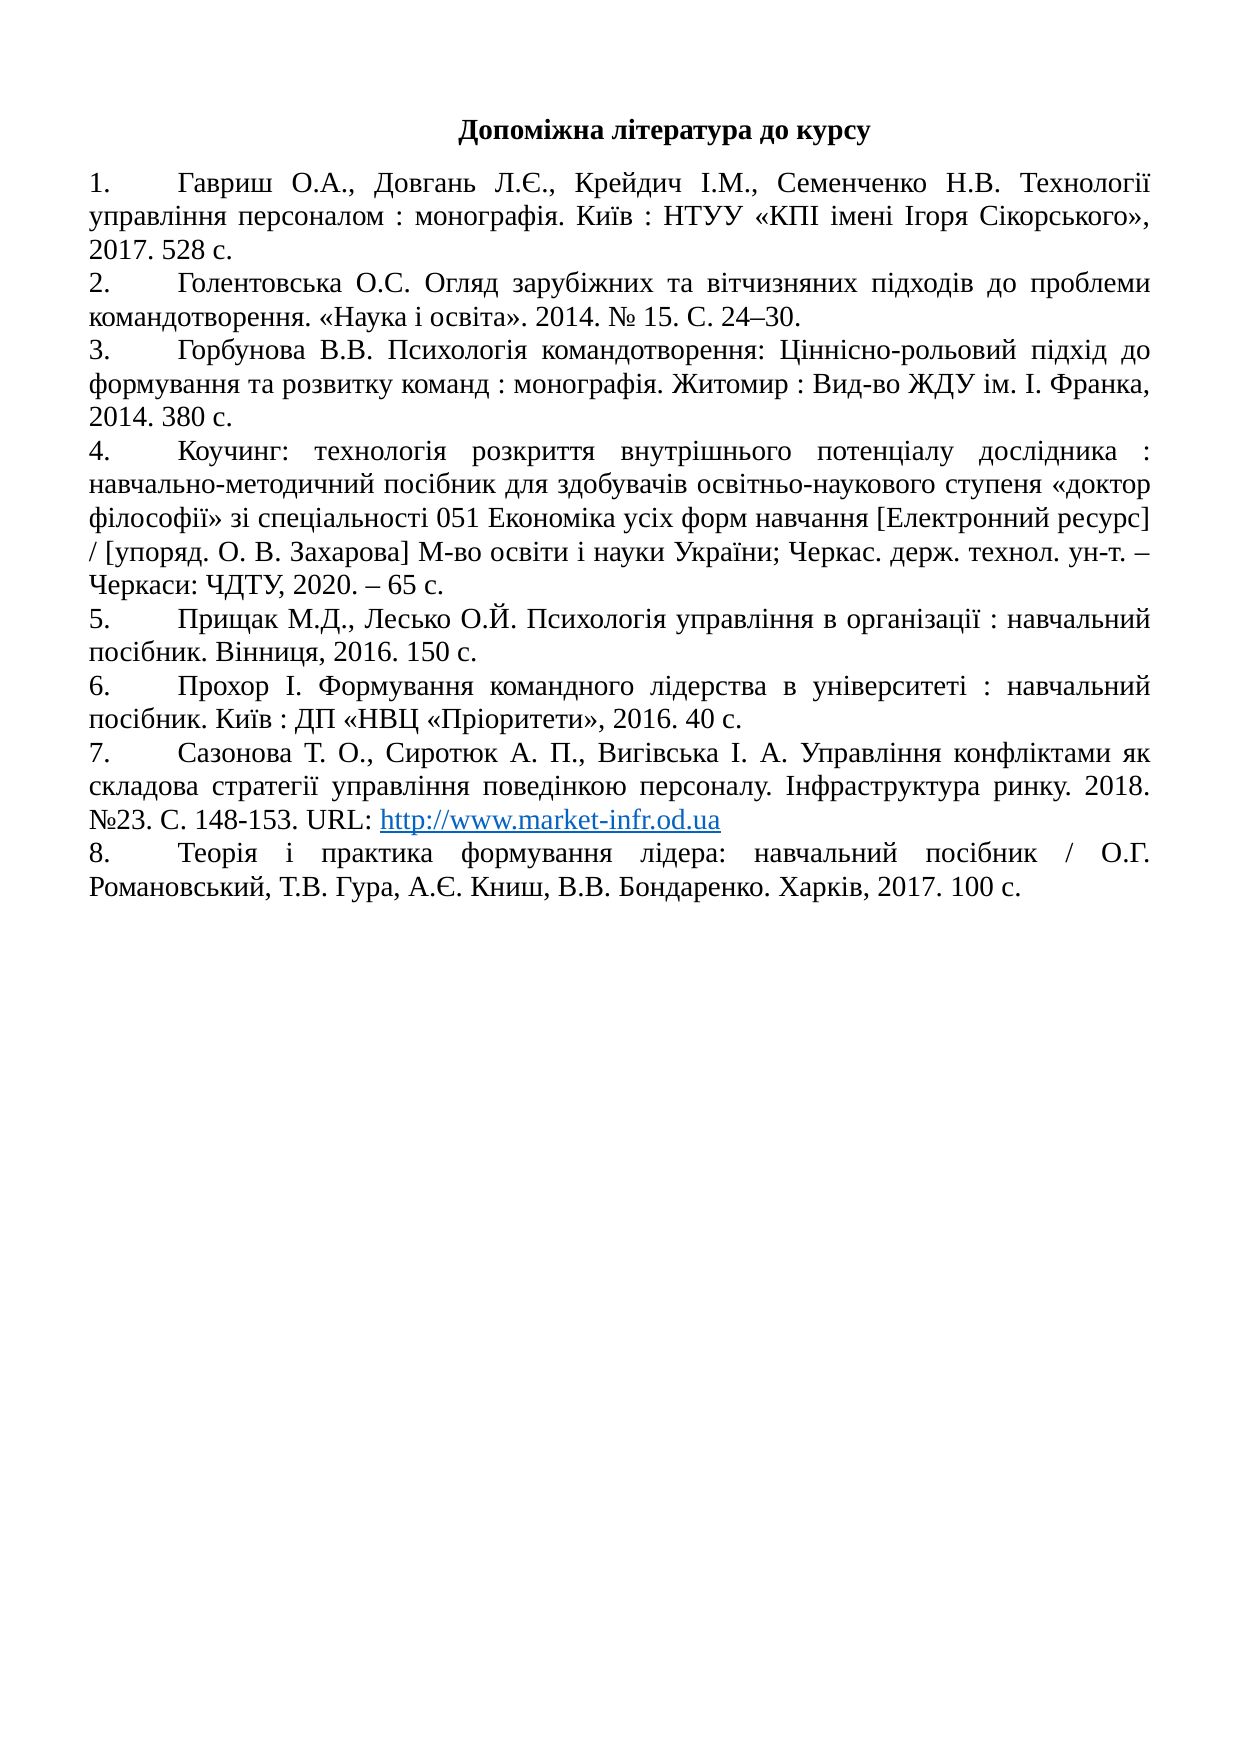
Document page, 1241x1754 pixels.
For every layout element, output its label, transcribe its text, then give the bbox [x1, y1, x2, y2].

text Допоміжна література до курсу [177, 112, 1152, 146]
list Гавриш О.А., Довгань Л.Є., Крейдич І.М., Семенченко Н.В. Технології управління персоналом : монографія. Київ : НТУУ «КПІ імені Ігоря Сікорського», 2017. 528 с. [88, 165, 1152, 265]
list Голентовська О.С. Огляд зарубіжних та вітчизняних підходів до проблеми командотворення. «Наука і освіта». 2014. № 15. С. 24–30. [88, 265, 1152, 332]
list Прищак М.Д., Лесько О.Й. Психологія управління в організації : навчальний посібник. Вінниця, 2016. 150 с. [88, 601, 1152, 668]
list Теорія і практика формування лідера: навчальний посібник / О.Г. Романовський, Т.В. Гура, А.Є. Книш, В.В. Бондаренко. Харків, 2017. 100 с. [88, 836, 1152, 903]
list Прохор І. Формування командного лідерства в університеті : навчальний посібник. Київ : ДП «НВЦ «Пріоритети», 2016. 40 с. [88, 668, 1152, 735]
list Горбунова В.В. Психологія командотворення: Ціннісно-рольовий підхід до формування та розвитку команд : монографія. Житомир : Вид-во ЖДУ ім. І. Франка, 2014. 380 с. [88, 332, 1152, 433]
list Коучинг: технологія розкриття внутрішнього потенціалу дослідника : навчально-методичний посібник для здобувачів освітньо-наукового ступеня «доктор філософії» зі спеціальності 051 Економіка усіх форм навчання [Електронний ресурс] / [упоряд. О. В. Захарова] М-во освіти і науки України; Черкас. держ. технол. ун-т. – Черкаси: ЧДТУ, 2020. – 65 с. [88, 433, 1152, 601]
list Сазонова Т. О., Сиротюк А. П., Вигівська І. А. Управління конфліктами як складова стратегії управління поведінкою персоналу. Інфраструктура ринку. 2018. №23. С. 148-153. URL: http://www.market-infr.od.ua [88, 735, 1152, 836]
